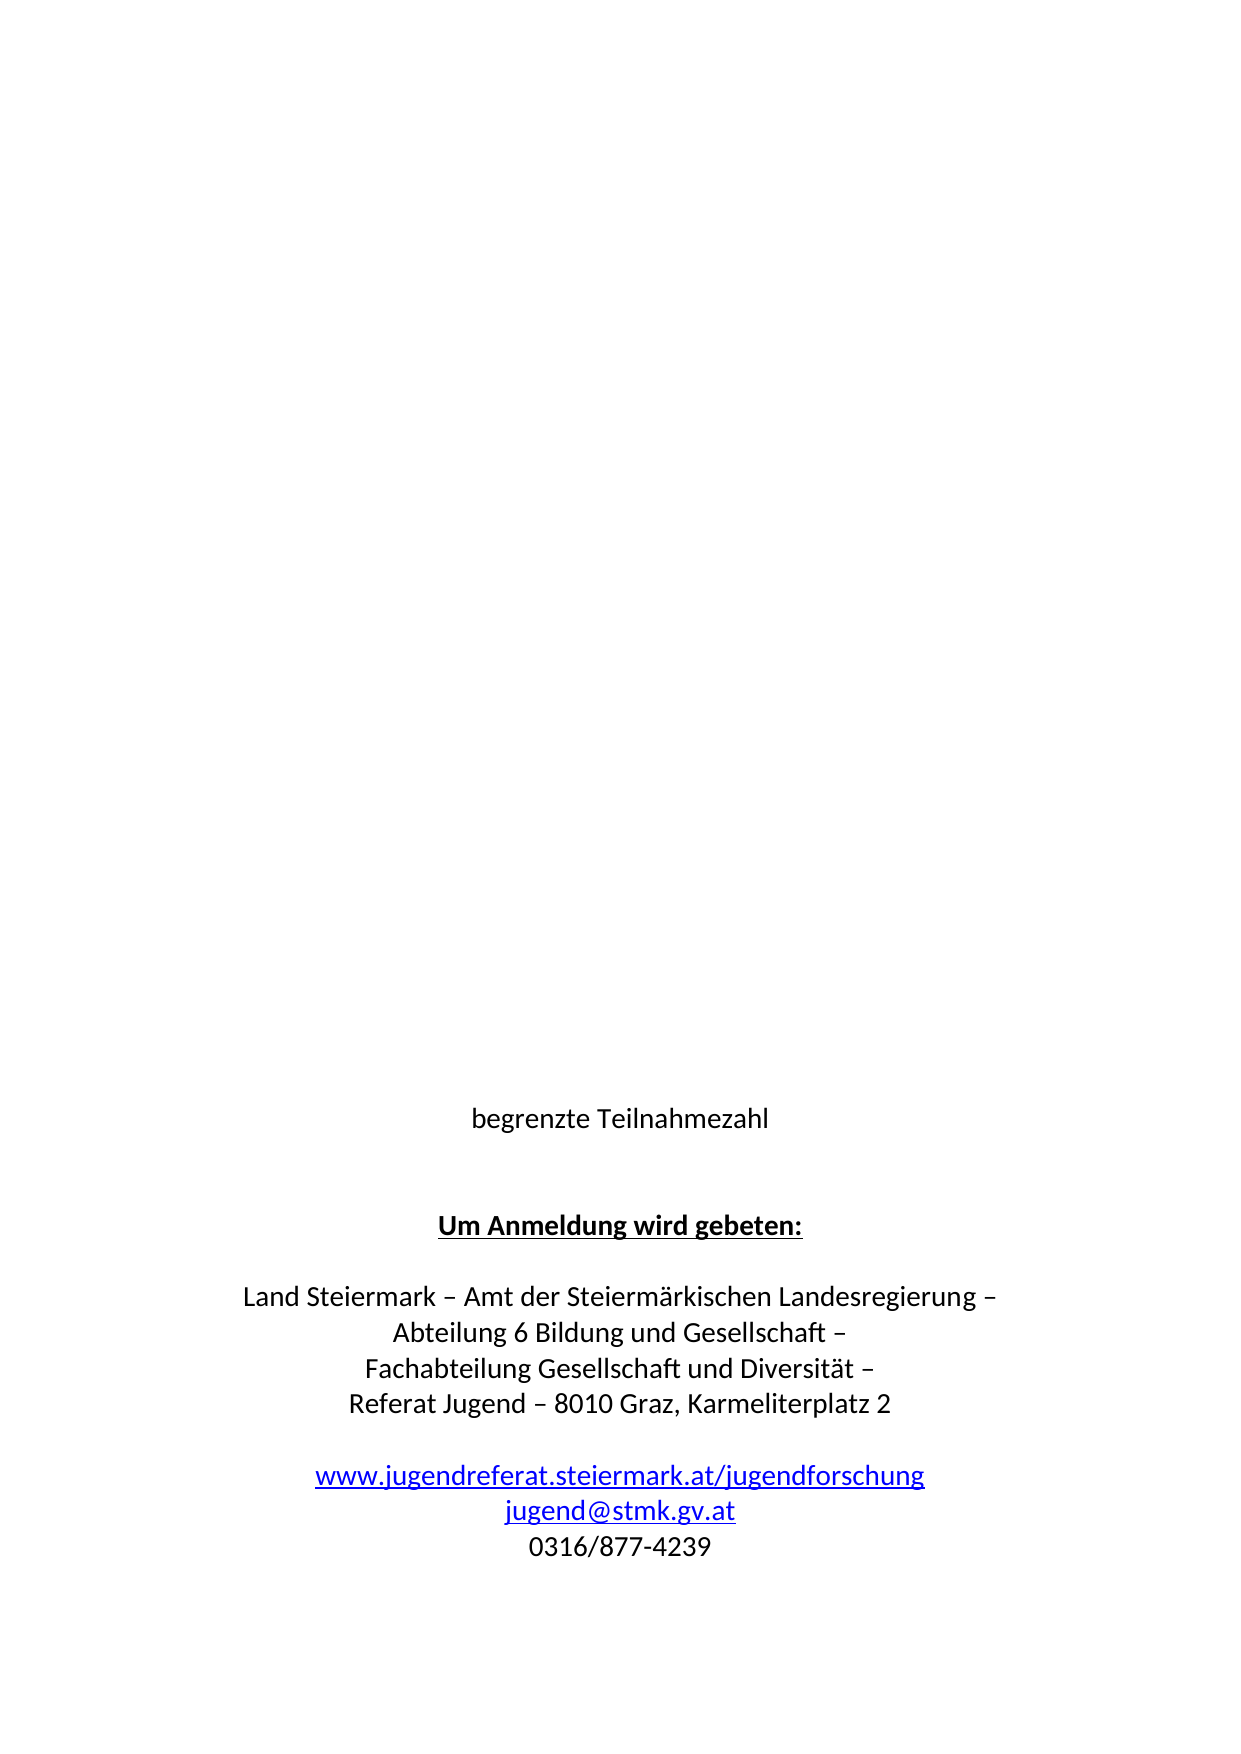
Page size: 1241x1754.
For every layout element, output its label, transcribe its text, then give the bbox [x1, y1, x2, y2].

text www.jugendreferat.steiermark.at/jugendforschung [148, 1457, 1093, 1492]
text 0316/877-4239 [148, 1528, 1093, 1563]
text Abteilung 6 Bildung und Gesellschaft – [148, 1314, 1093, 1350]
text Land Steiermark – Amt der Steiermärkischen Landesregierung – [148, 1278, 1093, 1314]
text Referat Jugend – 8010 Graz, Karmeliterplatz 2 [148, 1385, 1093, 1421]
text begrenzte Teilnahmezahl [148, 1100, 1093, 1136]
text jugend@stmk.gv.at [148, 1492, 1093, 1528]
text Um Anmeldung wird gebeten: [148, 1207, 1093, 1243]
text Fachabteilung Gesellschaft und Diversität – [148, 1350, 1093, 1385]
